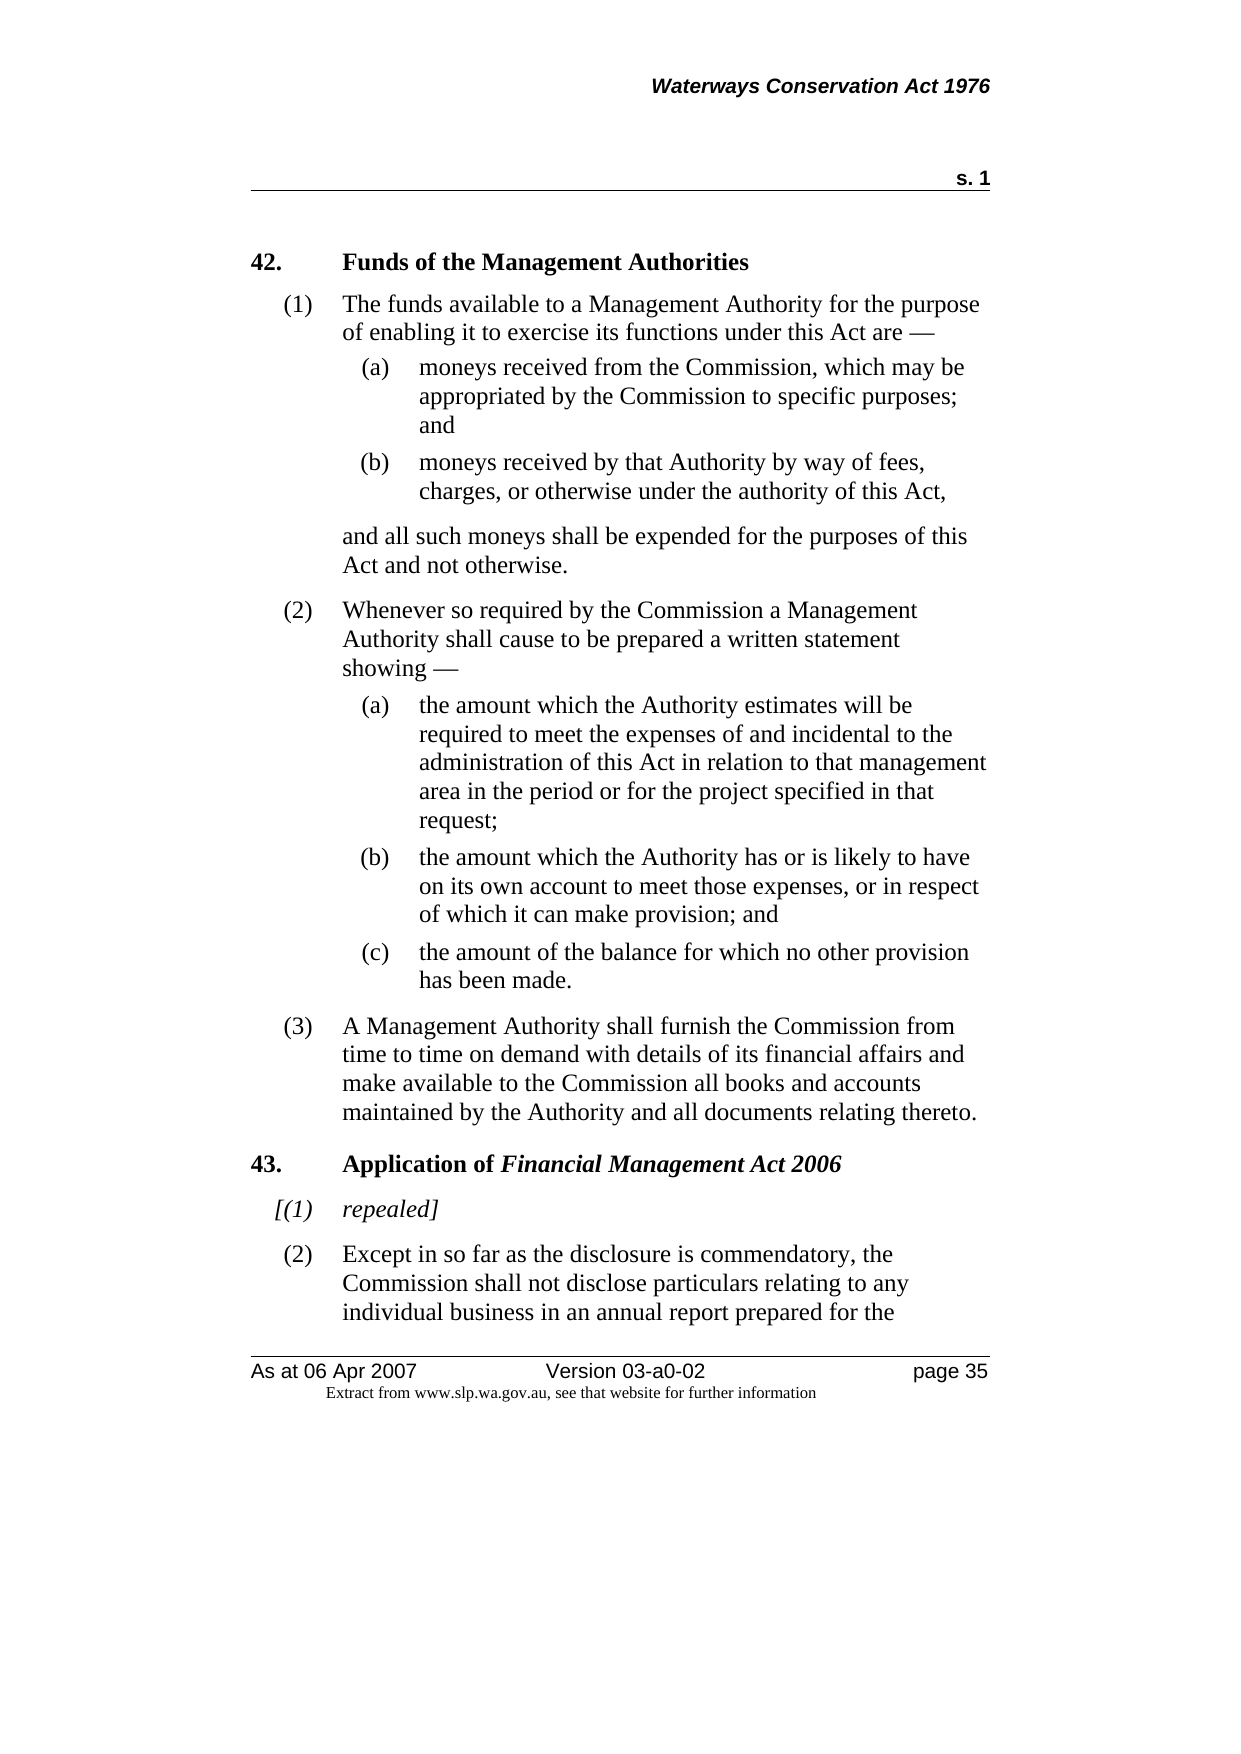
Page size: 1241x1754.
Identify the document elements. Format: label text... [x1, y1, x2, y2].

subtitle 42. Funds of the Management Authorities [251, 247, 990, 276]
text (c) the amount of the balance for which no other provision has been made. [251, 937, 990, 994]
text (3) A Management Authority shall furnish the Commission from time to time on demand with details of its financial affairs and make available to the Commission all books and accounts maintained by the Authority and all documents relating thereto. [251, 1011, 990, 1126]
text (1) The funds available to a Management Authority for the purpose of enabling it to exercise its functions under this Act are — [251, 289, 990, 346]
subtitle 43. Application of Financial Management Act 2006 [251, 1149, 990, 1177]
text (b) the amount which the Authority has or is likely to have on its own account to meet those expenses, or in respect of which it can make provision; and [251, 842, 990, 928]
text (a) moneys received from the Commission, which may be appropriated by the Commission to specific purposes; and [251, 352, 990, 439]
text and all such moneys shall be expended for the purposes of this Act and not otherwise. [251, 521, 990, 579]
text (2) Whenever so required by the Commission a Management Authority shall cause to be prepared a written statement showing — [251, 595, 990, 682]
text (a) the amount which the Authority estimates will be required to meet the expenses of and incidental to the administration of this Act in relation to that management area in the period or for the project specified in that request; [251, 690, 990, 834]
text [251, 1239, 990, 1326]
text (b) moneys received by that Authority by way of fees, charges, or otherwise under the authority of this Act, [251, 447, 990, 504]
text [(1) repealed] [251, 1194, 990, 1223]
